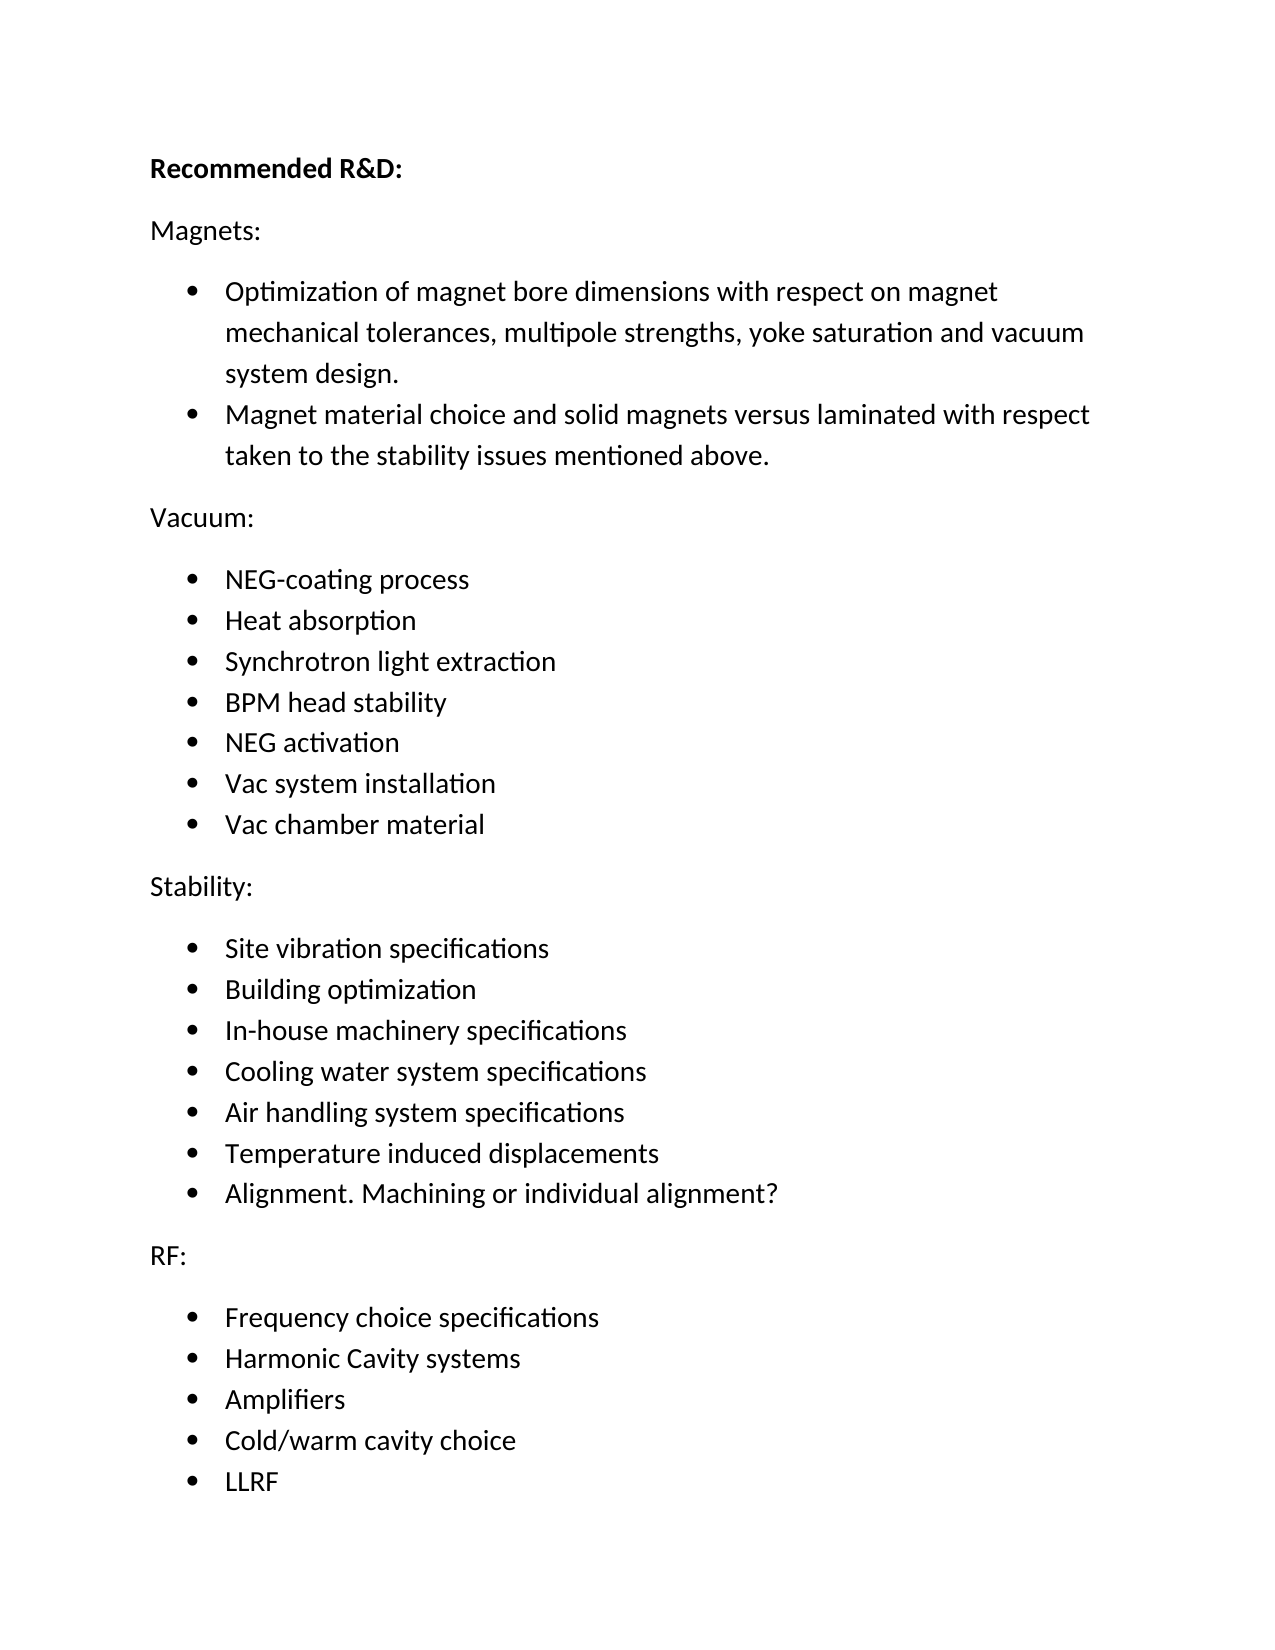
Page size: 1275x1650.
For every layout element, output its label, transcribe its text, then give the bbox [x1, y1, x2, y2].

list Heat absorption [187, 602, 1125, 637]
list Optimization of magnet bore dimensions with respect on magnet mechanical tolerances, multipole strengths, yoke saturation and vacuum system design. [187, 273, 1125, 391]
list Site vibration specifications [187, 930, 1125, 966]
text Vacuum: [150, 499, 1125, 535]
list NEG-coating process [187, 561, 1125, 596]
list Cold/warm cavity choice [187, 1422, 1125, 1458]
list In-house machinery specifications [187, 1012, 1125, 1047]
text Magnets: [150, 212, 1125, 247]
list Cooling water system specifications [187, 1053, 1125, 1088]
text Stability: [150, 868, 1125, 904]
list Air handling system specifications [187, 1094, 1125, 1129]
text Recommended R&D: [150, 150, 1125, 186]
list Alignment. Machining or individual alignment? [187, 1176, 1125, 1211]
list Frequency choice specifications [187, 1299, 1125, 1335]
list LLRF [187, 1463, 1125, 1498]
list Amplifiers [187, 1381, 1125, 1417]
list Synchrotron light extraction [187, 643, 1125, 678]
list NEG activation [187, 724, 1125, 760]
list BPM head stability [187, 684, 1125, 719]
list Building optimization [187, 971, 1125, 1007]
list Harmonic Cavity systems [187, 1340, 1125, 1376]
text RF: [150, 1237, 1125, 1273]
list Temperature induced displacements [187, 1135, 1125, 1170]
list Magnet material choice and solid magnets versus laminated with respect taken to the stability issues mentioned above. [187, 396, 1125, 473]
list Vac system installation [187, 766, 1125, 801]
list Vac chamber material [187, 806, 1125, 842]
